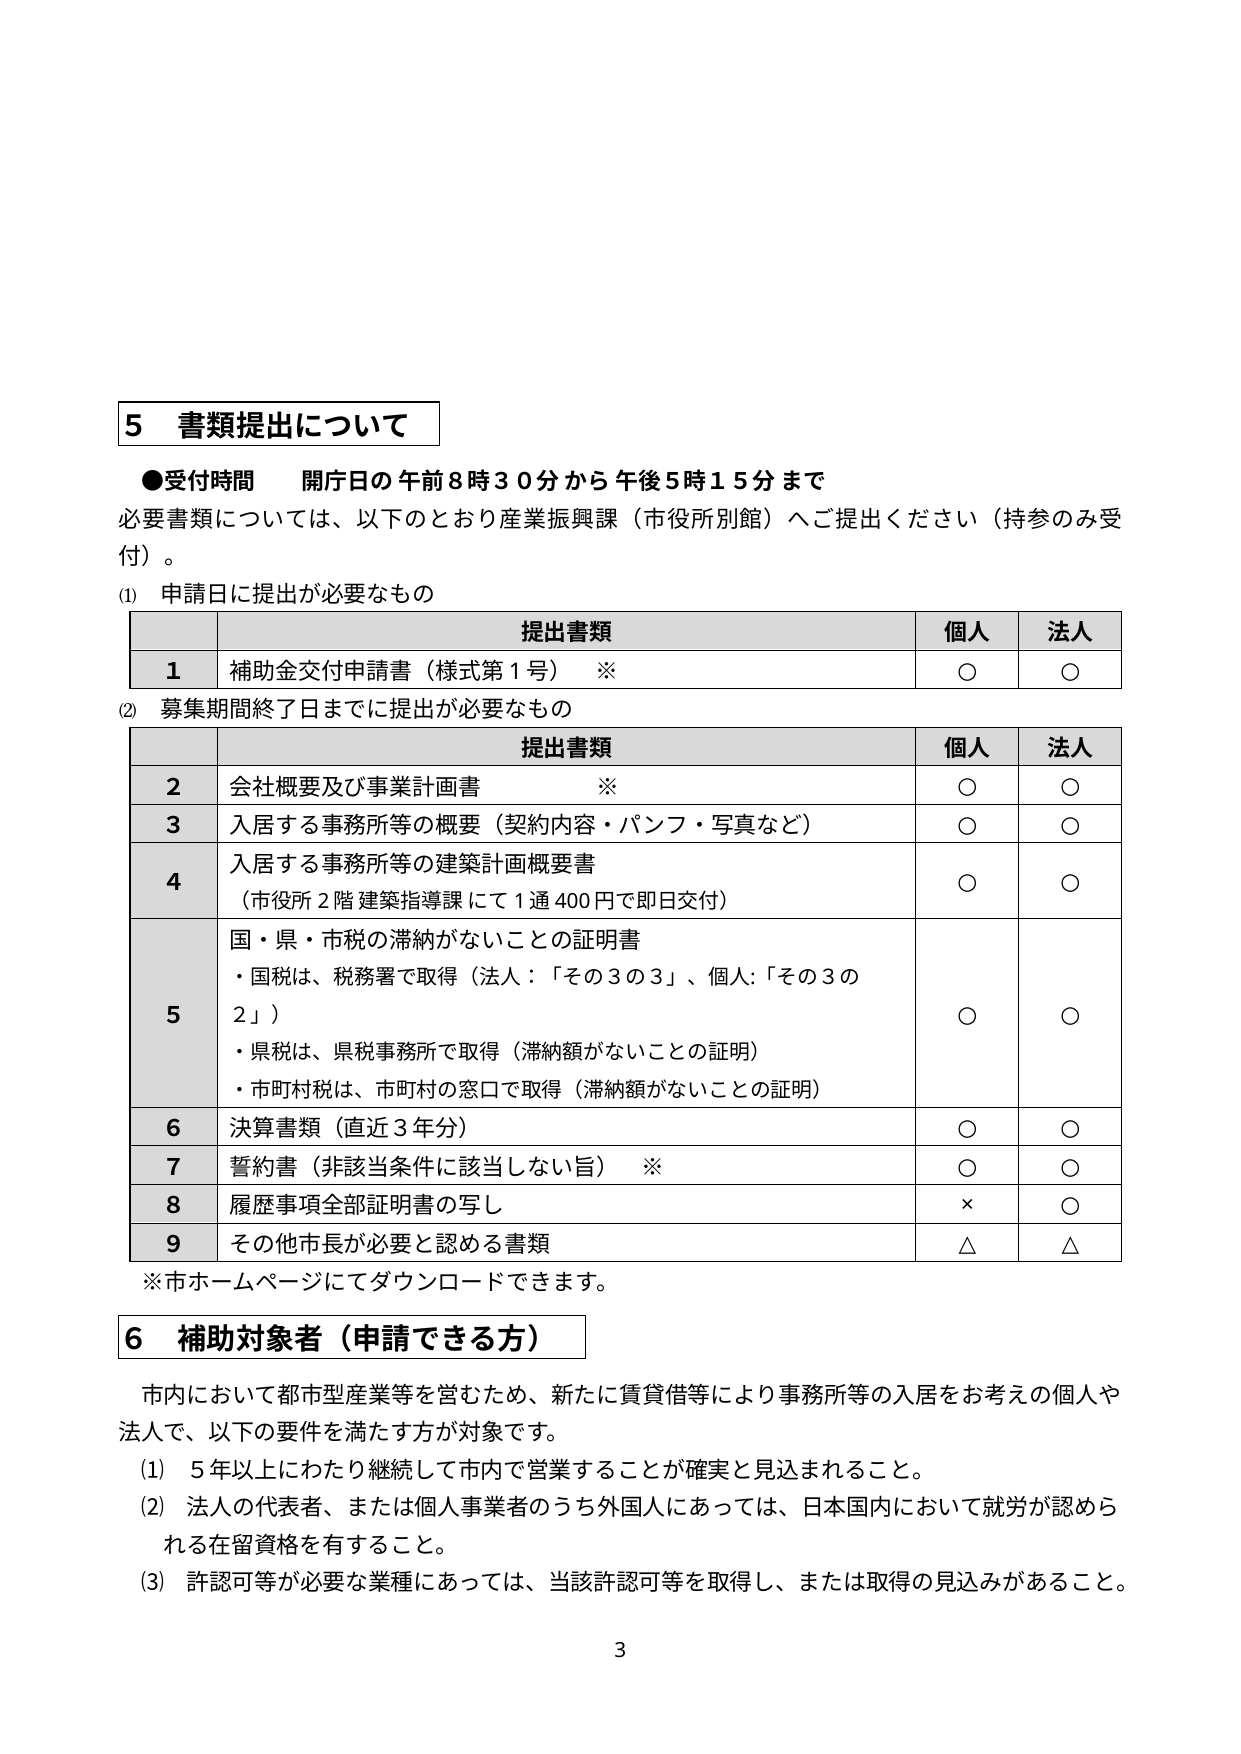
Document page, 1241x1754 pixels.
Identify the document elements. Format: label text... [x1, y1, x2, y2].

table_cell ○ [1019, 651, 1121, 688]
table_header [131, 612, 217, 649]
table_cell △ [1019, 1224, 1121, 1261]
table_cell 誓約書（非該当条件に該当しない旨） ※ [218, 1146, 915, 1184]
table_cell ○ [916, 651, 1018, 688]
table_cell ○ [916, 805, 1018, 842]
text ⑵ 募集期間終了日までに提出が必要なもの [118, 689, 1122, 727]
text 必要書類については、以下のとおり産業振興課（市役所別館）へご提出ください（持参のみ受付）。 [118, 498, 1122, 573]
table_cell ３ [131, 805, 217, 842]
table_cell ２ [131, 766, 217, 804]
table_cell ５ [131, 919, 217, 1107]
table_cell ４ [131, 843, 217, 918]
text ●受付時間 開庁日の 午前８時３０分 から 午後５時１５分 まで [118, 461, 1122, 498]
table_cell 補助金交付申請書（様式第1号） ※ [218, 651, 915, 688]
table_header 法人 [1019, 728, 1121, 765]
table_cell ○ [916, 1108, 1018, 1145]
table_header 個人 [916, 728, 1018, 765]
table_cell ９ [131, 1224, 217, 1261]
text ⑴ 申請日に提出が必要なもの [118, 573, 1122, 611]
subtitle ６ 補助対象者（申請できる方） [118, 1299, 1122, 1374]
table_cell ○ [1019, 766, 1121, 804]
table_cell × [916, 1185, 1018, 1222]
text ⑴ ５年以上にわたり継続して市内で営業することが確実と見込まれること。 [118, 1449, 1122, 1487]
table_cell ○ [1019, 1146, 1121, 1184]
table_cell ○ [1019, 843, 1121, 918]
table_cell ○ [1019, 1108, 1121, 1145]
table_cell 国・県・市税の滞納がないことの証明書 ・国税は、税務署で取得（法人：「その３の３」、個人:「その３の２」） ・県税は、県税事務所で取得（滞納額がないことの証明） ・市町村税は、市町村の窓口で取得（滞納額がないことの証明） [218, 919, 915, 1107]
table_cell ６ [131, 1108, 217, 1145]
table_cell ８ [131, 1185, 217, 1222]
table_cell ○ [916, 1146, 1018, 1184]
table_cell ７ [131, 1146, 217, 1184]
table_header 提出書類 [218, 612, 915, 649]
text ※市ホームページにてダウンロードできます。 [118, 1262, 1122, 1299]
table_cell △ [916, 1224, 1018, 1261]
table_cell ○ [916, 919, 1018, 1107]
table_cell 決算書類（直近３年分） [218, 1108, 915, 1145]
table_cell その他市長が必要と認める書類 [218, 1224, 915, 1261]
table_cell 会社概要及び事業計画書 ※ [218, 766, 915, 804]
text ⑵ 法人の代表者、または個人事業者のうち外国人にあっては、日本国内において就労が認められる在留資格を有すること。 [118, 1487, 1122, 1562]
table_cell １ [131, 651, 217, 688]
table_cell ○ [916, 766, 1018, 804]
table_header 提出書類 [218, 728, 915, 765]
table_cell ○ [1019, 1185, 1121, 1222]
text 市内において都市型産業等を営むため、新たに賃貸借等により事務所等の入居をお考えの個人や法人で、以下の要件を満たす方が対象です。 [118, 1374, 1122, 1449]
table_cell 入居する事務所等の建築計画概要書 （市役所 2階 建築指導課 にて1通400円で即日交付） [218, 843, 915, 918]
table_cell ○ [1019, 919, 1121, 1107]
table_cell ○ [1019, 805, 1121, 842]
text ５ 書類提出について [118, 386, 1122, 461]
table_cell 履歴事項全部証明書の写し [218, 1185, 915, 1222]
table_cell 入居する事務所等の概要（契約内容・パンフ・写真など） [218, 805, 915, 842]
table_header 個人 [916, 612, 1018, 649]
table_cell ○ [916, 843, 1018, 918]
table_header 法人 [1019, 612, 1121, 649]
table_header [131, 728, 217, 765]
text ⑶ 許認可等が必要な業種にあっては、当該許認可等を取得し、または取得の見込みがあること。 [118, 1562, 1122, 1599]
